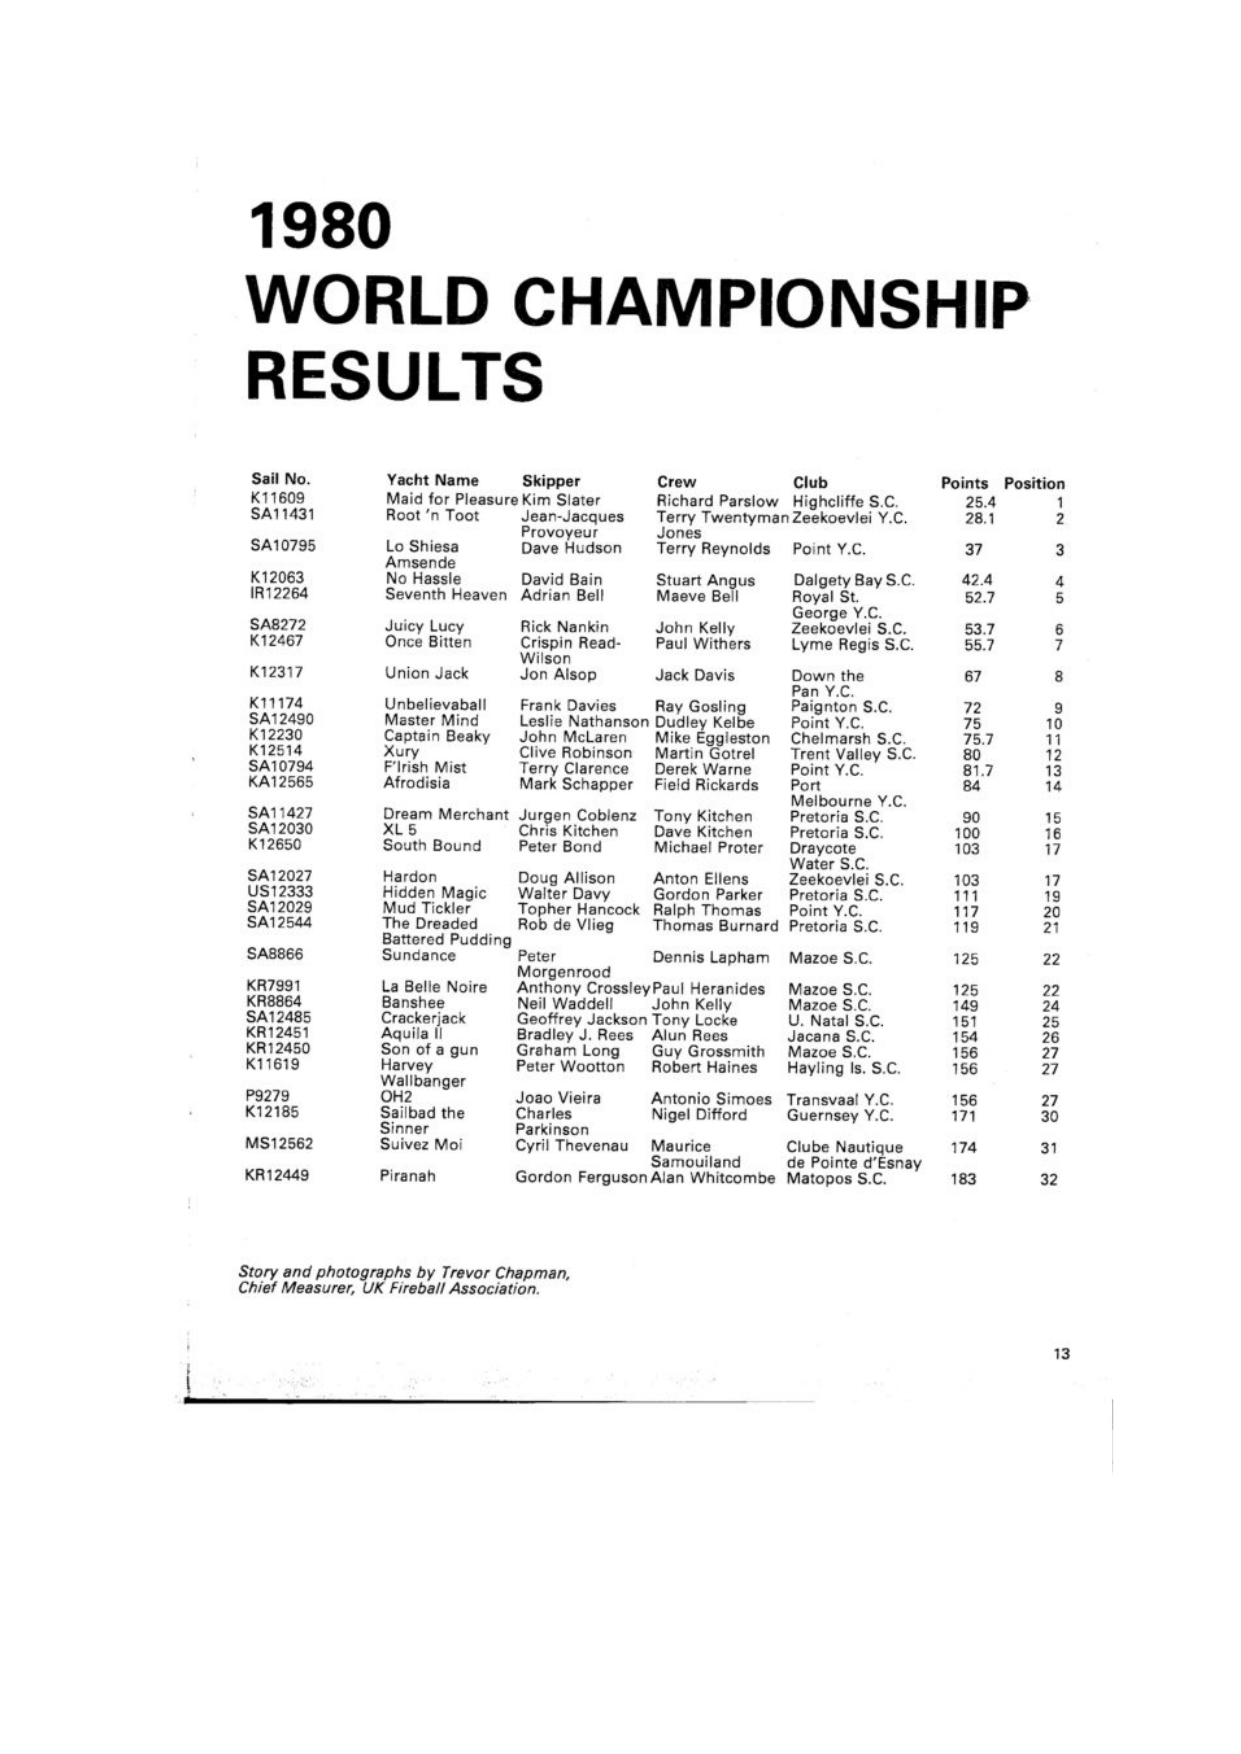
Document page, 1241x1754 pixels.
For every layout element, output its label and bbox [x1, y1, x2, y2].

picture [147, 147, 1114, 1475]
